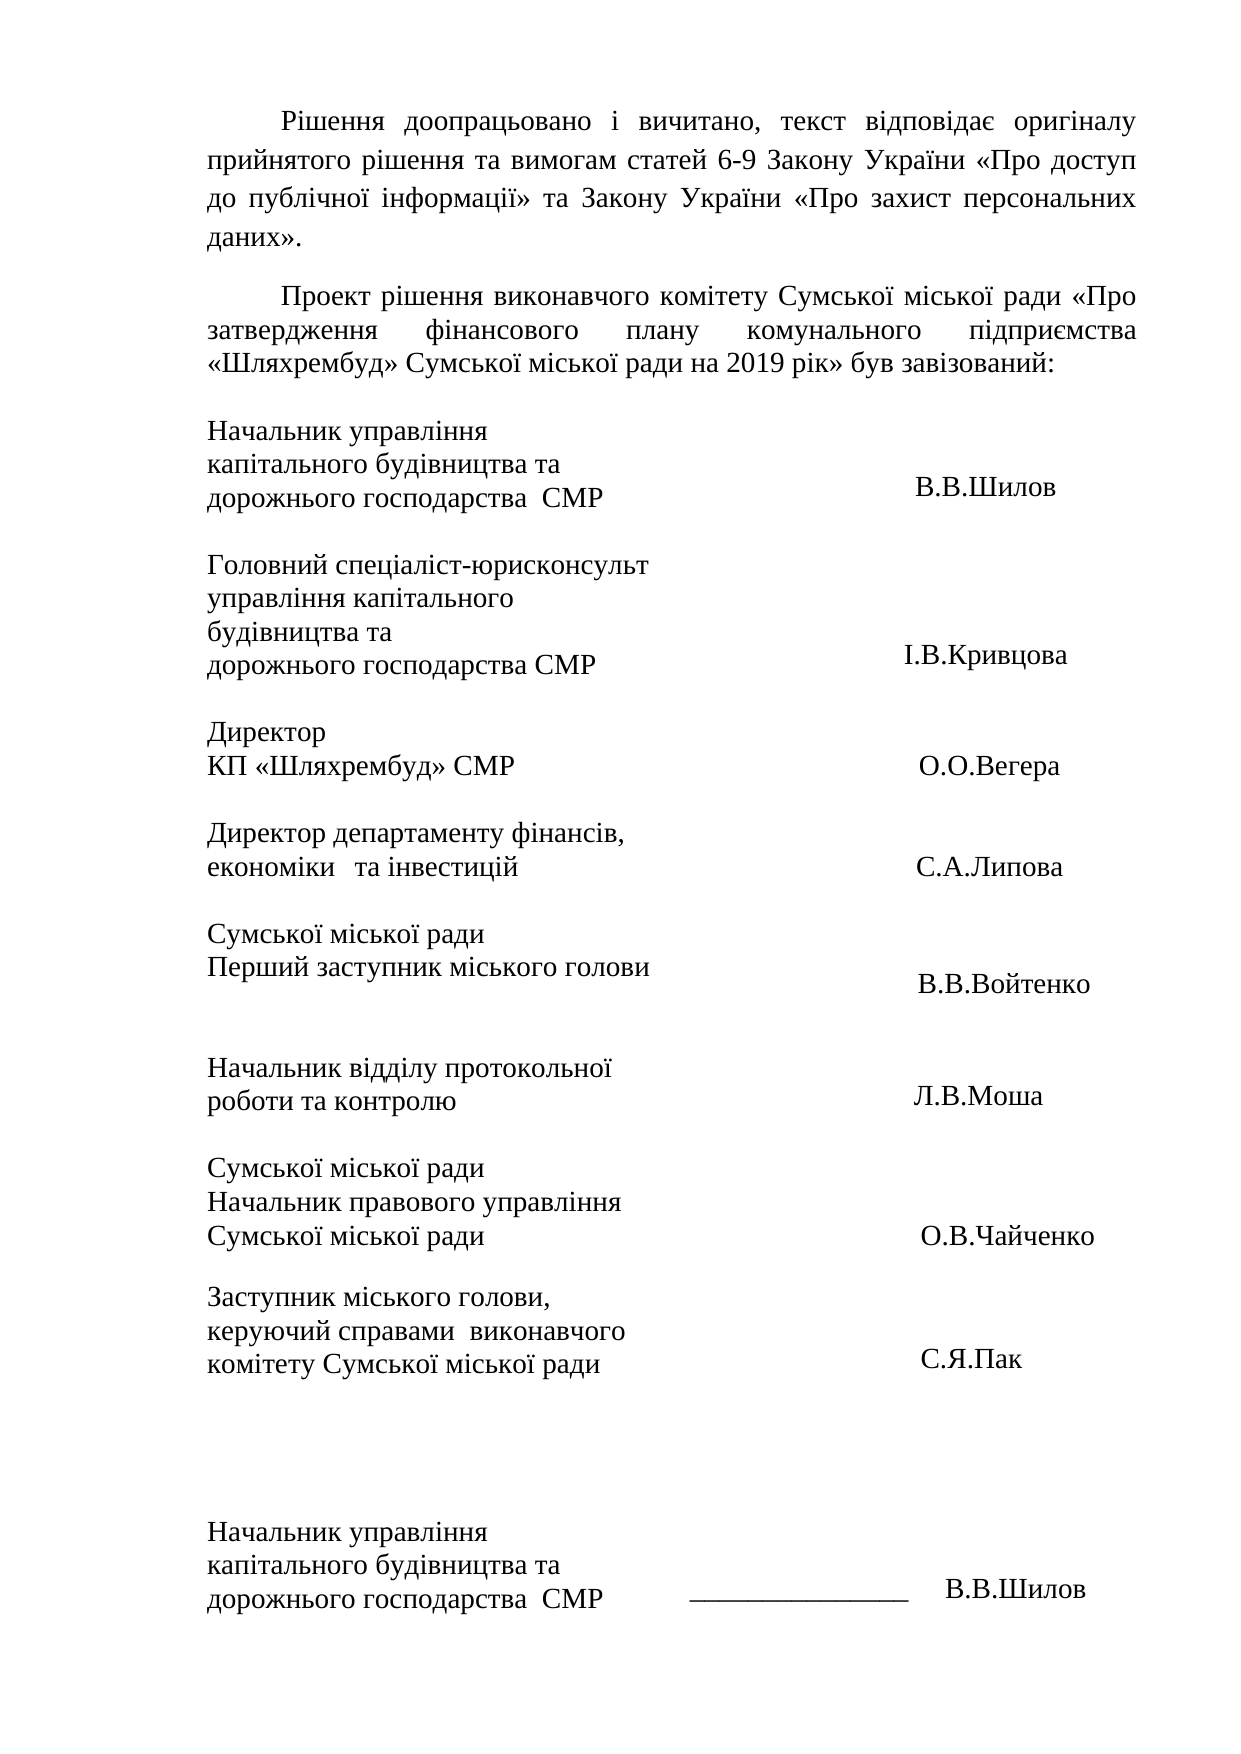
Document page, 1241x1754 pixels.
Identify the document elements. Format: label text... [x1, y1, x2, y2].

table_header Начальник управління капітального будівництва та дорожнього господарства СМР [196, 413, 677, 547]
table_cell С.Я.Пак [678, 1279, 1148, 1380]
table_cell Л.В.Моша [678, 1016, 1148, 1184]
table_cell Начальник відділу протокольної роботи та контролю Сумської міської ради [196, 1016, 677, 1184]
table_cell В.В.Войтенко [678, 949, 1148, 1016]
table_cell Заступник міського голови, керуючий справами виконавчого комітету Сумської міської ради [196, 1279, 677, 1380]
table_cell Перший заступник міського голови [196, 949, 677, 1016]
text Рішення доопрацьовано і вичитано, текст відповідає оригіналу прийнятого рішення та вимогам статей 6-9 Закону України «Про доступ до публічної інформації» та Закону України «Про захист персональних даних». [207, 103, 1137, 253]
table_cell Головний спеціаліст-юрисконсульт управління капітального будівництва та дорожнього господарства СМР [196, 547, 677, 714]
text Проект рішення виконавчого комітету Сумської міської ради «Про затвердження фінансового плану комунального підприємства «Шляхрембуд» Сумської міської ради на 2019 рік» був завізований: [207, 278, 1137, 379]
table_cell І.В.Кривцова [678, 547, 1148, 714]
table_cell О.В.Чайченко [678, 1184, 1148, 1279]
table_cell О.О.Вегера [678, 715, 1148, 815]
table_header _______________ В.В.Шилов [671, 1514, 1148, 1648]
table_cell Начальник правового управління Сумської міської ради [196, 1184, 677, 1279]
table_cell С.А.Липова [678, 815, 1148, 949]
table_header В.В.Шилов [678, 413, 1148, 547]
table_cell Директор КП «Шляхрембуд» СМР [196, 715, 677, 815]
table_cell Директор департаменту фінансів, економіки та інвестицій Сумської міської ради [196, 815, 677, 949]
table_header Начальник управління капітального будівництва та дорожнього господарства СМР [196, 1514, 671, 1648]
